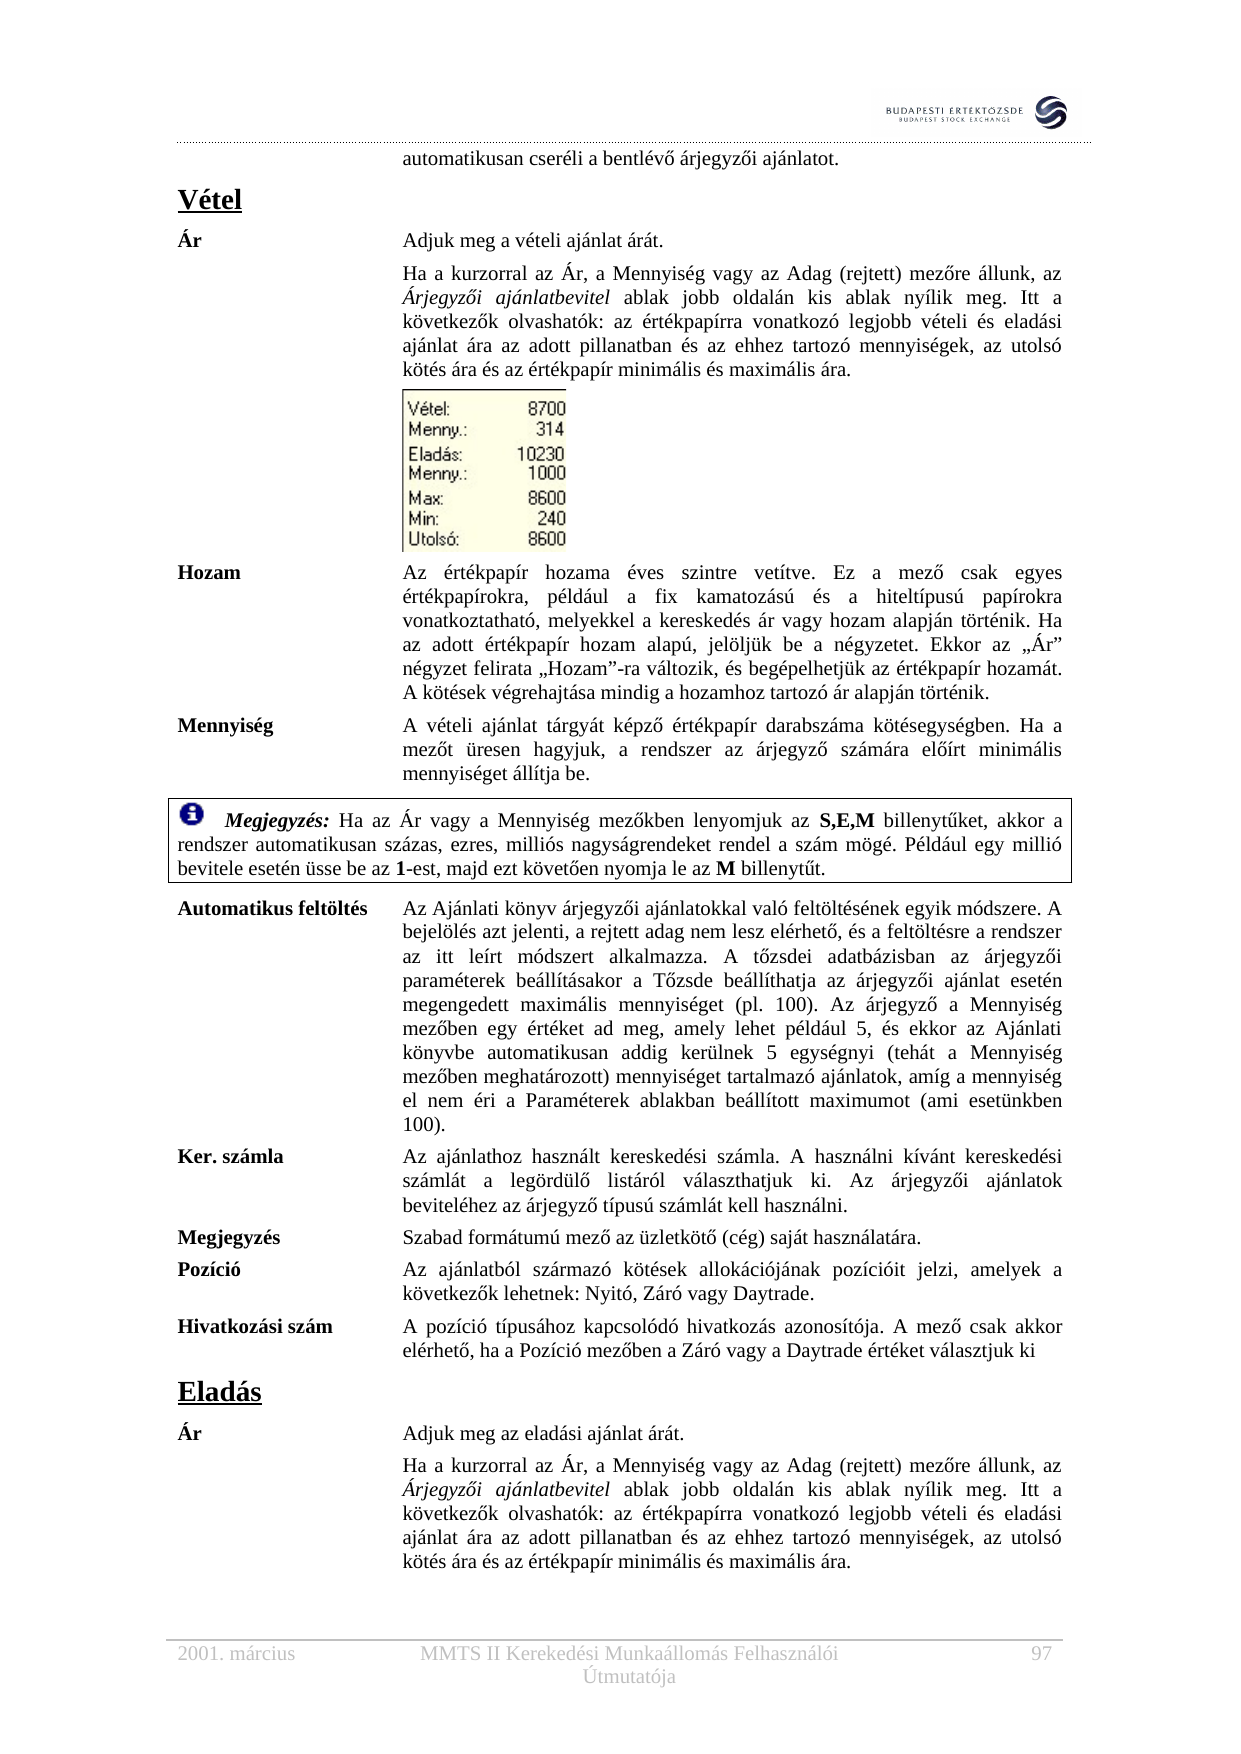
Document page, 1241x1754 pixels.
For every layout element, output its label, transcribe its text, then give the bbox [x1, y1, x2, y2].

text Megjegyzés: Ha az Ár vagy a Mennyiség mezőkben lenyomjuk az S,E,M billenytűket, akkor a rendszer automatikusan százas, ezres, milliós nagyságrendeket rendel a szám mögé. Például egy millió bevitele esetén üsse be az 1-est, majd ezt követően nyomja le az M billenytűt. [169, 799, 1071, 882]
text Megjegyzés Szabad formátumú mező az üzletkötő (cég) saját használatára. [177, 1225, 1063, 1249]
text Ha a kurzorral az Ár, a Mennyiség vagy az Adag (rejtett) mezőre állunk, az Árjegyzői ajánlatbevitel ablak jobb oldalán kis ablak nyílik meg. Itt a következők olvashatók: az értékpapírra vonatkozó legjobb vételi és eladási ajánlat ára az adott pillanatban és az ehhez tartozó mennyiségek, az utolsó kötés ára és az értékpapír minimális és maximális ára. [402, 261, 1063, 381]
text Eladás [177, 1374, 1063, 1408]
text Vétel [177, 182, 1063, 216]
picture [870, 88, 1082, 137]
picture [177, 800, 207, 827]
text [177, 146, 1063, 169]
text Hozam Az értékpapír hozama éves szintre vetítve. Ez a mező csak egyes értékpapírokra, például a fix kamatozású és a hiteltípusú papírokra vonatkoztatható, melyekkel a kereskedés ár vagy hozam alapján történik. Ha az adott értékpapír hozam alapú, jelöljük be a négyzetet. Ekkor az „Ár” négyzet felirata „Hozam”-ra változik, és begépelhetjük az értékpapír hozamát. A kötések végrehajtása mindig a hozamhoz tartozó ár alapján történik. [177, 560, 1063, 704]
text Ár Adjuk meg az eladási ajánlat árát. [177, 1420, 1063, 1444]
text Pozíció Az ajánlatból származó kötések allokációjának pozícióit jelzi, amelyek a következők lehetnek: Nyitó, Záró vagy Daytrade. [177, 1257, 1063, 1305]
picture [402, 389, 567, 552]
text Mennyiség A vételi ajánlat tárgyát képző értékpapír darabszáma kötésegységben. Ha a mezőt üresen hagyjuk, a rendszer az árjegyző számára előírt minimális mennyiséget állítja be. [177, 713, 1063, 785]
text Ár Adjuk meg a vételi ajánlat árát. [177, 228, 1063, 252]
text Automatikus feltöltés Az Ajánlati könyv árjegyzői ajánlatokkal való feltöltésének egyik módszere. A bejelölés azt jelenti, a rejtett adag nem lesz elérhető, és a feltöltésre a rendszer az itt leírt módszert alkalmazza. A tőzsdei adatbázisban az árjegyzői paraméterek beállításakor a Tőzsde beállíthatja az árjegyzői ajánlat esetén megengedett maximális mennyiséget (pl. 100). Az árjegyző a Mennyiség mezőben egy értéket ad meg, amely lehet például 5, és ekkor az Ajánlati könyvbe automatikusan addig kerülnek 5 egységnyi (tehát a Mennyiség mezőben meghatározott) mennyiséget tartalmazó ajánlatok, amíg a mennyiség el nem éri a Paraméterek ablakban beállított maximumot (ami esetünkben 100). [177, 895, 1063, 1136]
text Ker. számla Az ajánlathoz használt kereskedési számla. A használni kívánt kereskedési számlát a legördülő listáról választhatjuk ki. Az árjegyzői ajánlatok beviteléhez az árjegyző típusú számlát kell használni. [177, 1144, 1063, 1217]
text Ha a kurzorral az Ár, a Mennyiség vagy az Adag (rejtett) mezőre állunk, az Árjegyzői ajánlatbevitel ablak jobb oldalán kis ablak nyílik meg. Itt a következők olvashatók: az értékpapírra vonatkozó legjobb vételi és eladási ajánlat ára az adott pillanatban és az ehhez tartozó mennyiségek, az utolsó kötés ára és az értékpapír minimális és maximális ára. [402, 1453, 1063, 1573]
text Hivatkozási szám A pozíció típusához kapcsolódó hivatkozás azonosítója. A mező csak akkor elérhető, ha a Pozíció mezőben a Záró vagy a Daytrade értéket választjuk ki [177, 1314, 1063, 1362]
